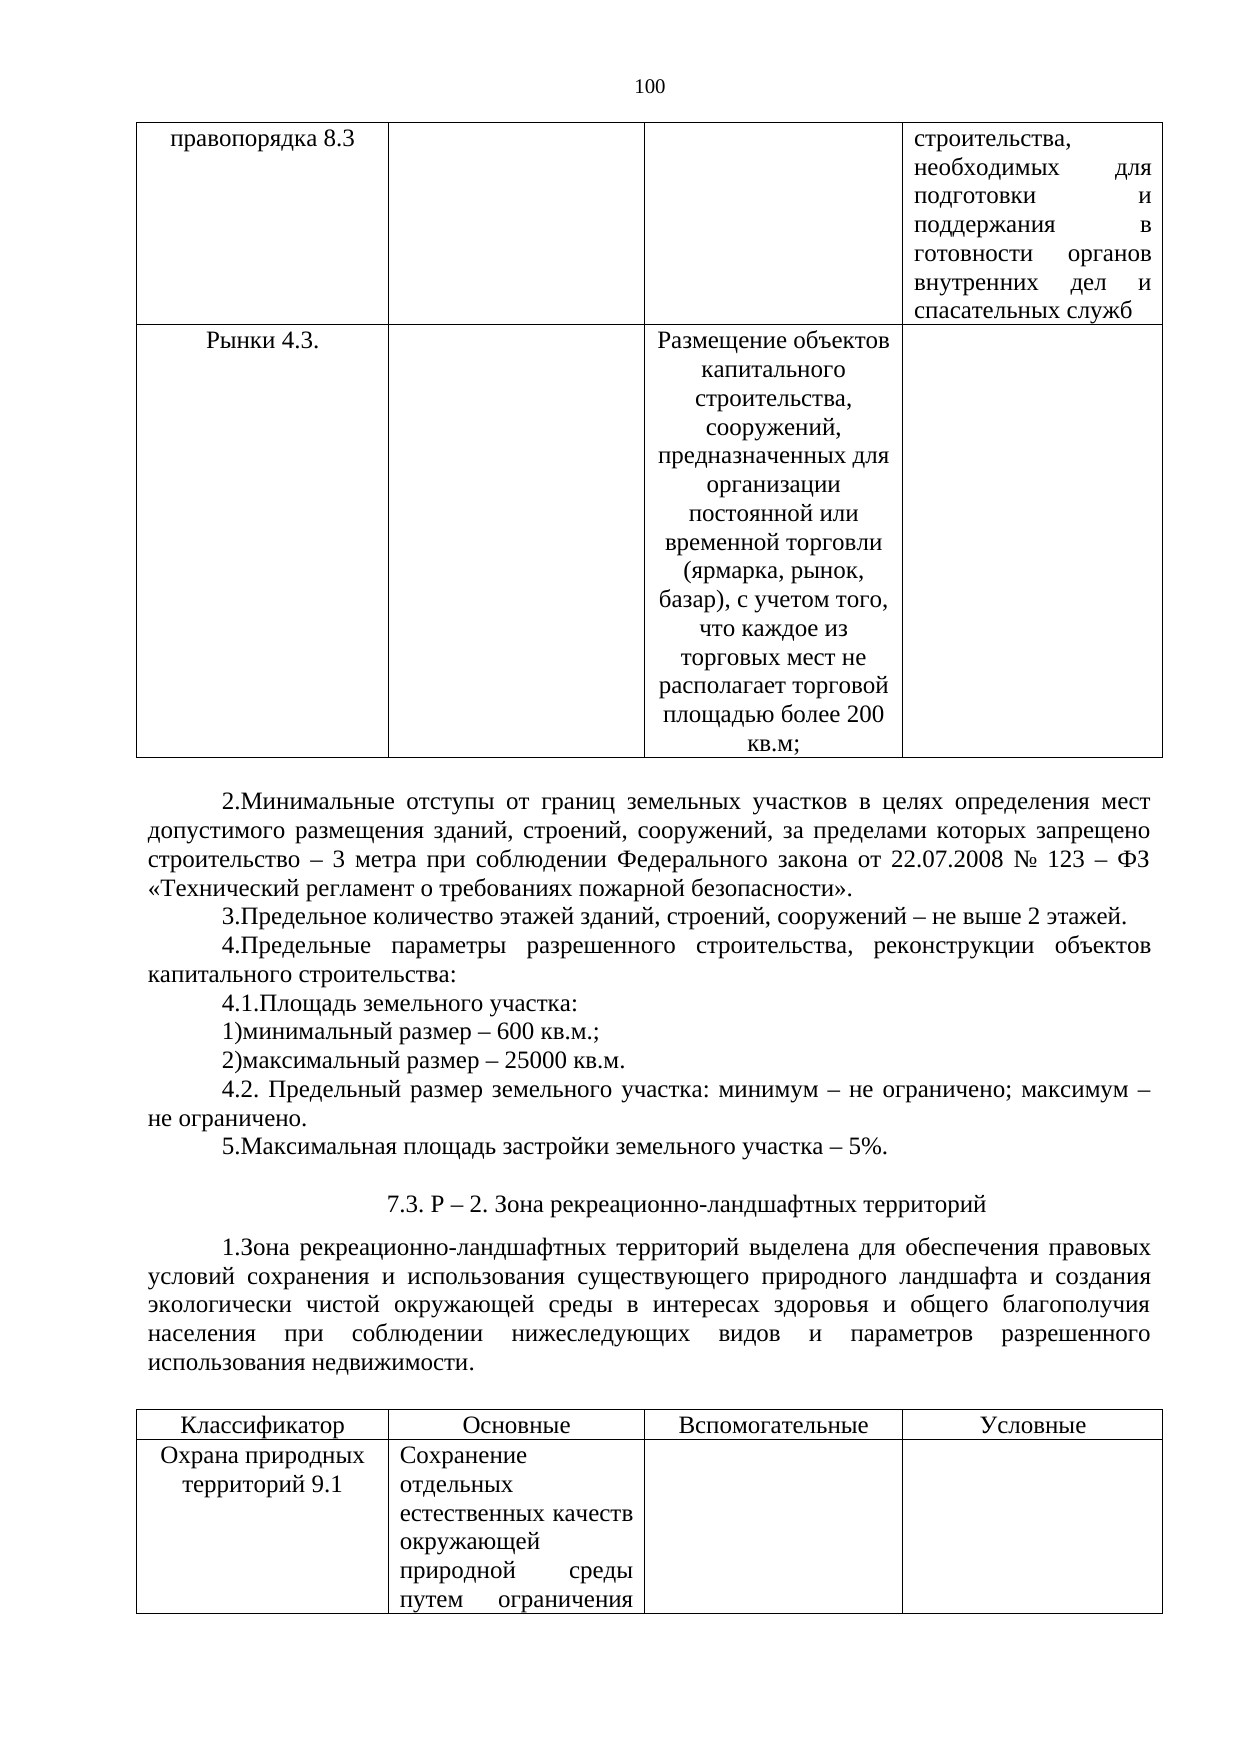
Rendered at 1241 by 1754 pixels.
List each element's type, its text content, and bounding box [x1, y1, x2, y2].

text 4.2. Предельный размер земельного участка: минимум – не ограничено; максимум – не ограничено. [148, 1074, 1152, 1131]
table_cell [903, 325, 1162, 757]
table_cell [389, 123, 644, 324]
text 5.Максимальная площадь застройки земельного участка – 5%. [148, 1131, 1152, 1160]
table_header Классификатор [137, 1410, 388, 1439]
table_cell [137, 123, 388, 324]
text 2)максимальный размер – 25000 кв.м. [148, 1045, 1152, 1074]
table_cell [389, 325, 644, 757]
text 4.1.Площадь земельного участка: [148, 988, 1152, 1016]
text 1)минимальный размер – 600 кв.м.; [148, 1016, 1152, 1045]
text 3.Предельное количество этажей зданий, строений, сооружений – не выше 2 этажей. [148, 901, 1152, 930]
text 7.3. Р – 2. Зона рекреационно-ландшафтных территорий [148, 1189, 1152, 1218]
table_header Вспомогательные [645, 1410, 902, 1439]
table_cell Рынки 4.3. [137, 325, 388, 757]
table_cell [389, 1440, 644, 1613]
text 1.Зона рекреационно-ландшафтных территорий выделена для обеспечения правовых условий сохранения и использования существующего природного ландшафта и создания экологически чистой окружающей среды в интересах здоровья и общего благополучия населения при соблюдении нижеследующих видов и параметров разрешенного использования недвижимости. [148, 1232, 1152, 1376]
text 2.Минимальные отступы от границ земельных участков в целях определения мест допустимого размещения зданий, строений, сооружений, за пределами которых запрещено строительство – 3 метра при соблюдении Федерального закона от 22.07.2008 № 123 – ФЗ «Технический регламент о требованиях пожарной безопасности». [148, 786, 1152, 901]
table_cell [903, 1440, 1162, 1613]
table_header Условные [903, 1410, 1162, 1439]
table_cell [137, 1440, 388, 1613]
table_cell Размещение объектов капитального строительства, сооружений, предназначенных для организации постоянной или временной торговли (ярмарка, рынок, базар), с учетом того, что каждое из торговых мест не располагает торговой площадью более 200 кв.м; [645, 325, 902, 757]
table_header Основные [389, 1410, 644, 1439]
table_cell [903, 123, 1162, 324]
table_cell [645, 1440, 902, 1613]
table_cell [645, 123, 902, 324]
text 4.Предельные параметры разрешенного строительства, реконструкции объектов капитального строительства: [148, 930, 1152, 988]
